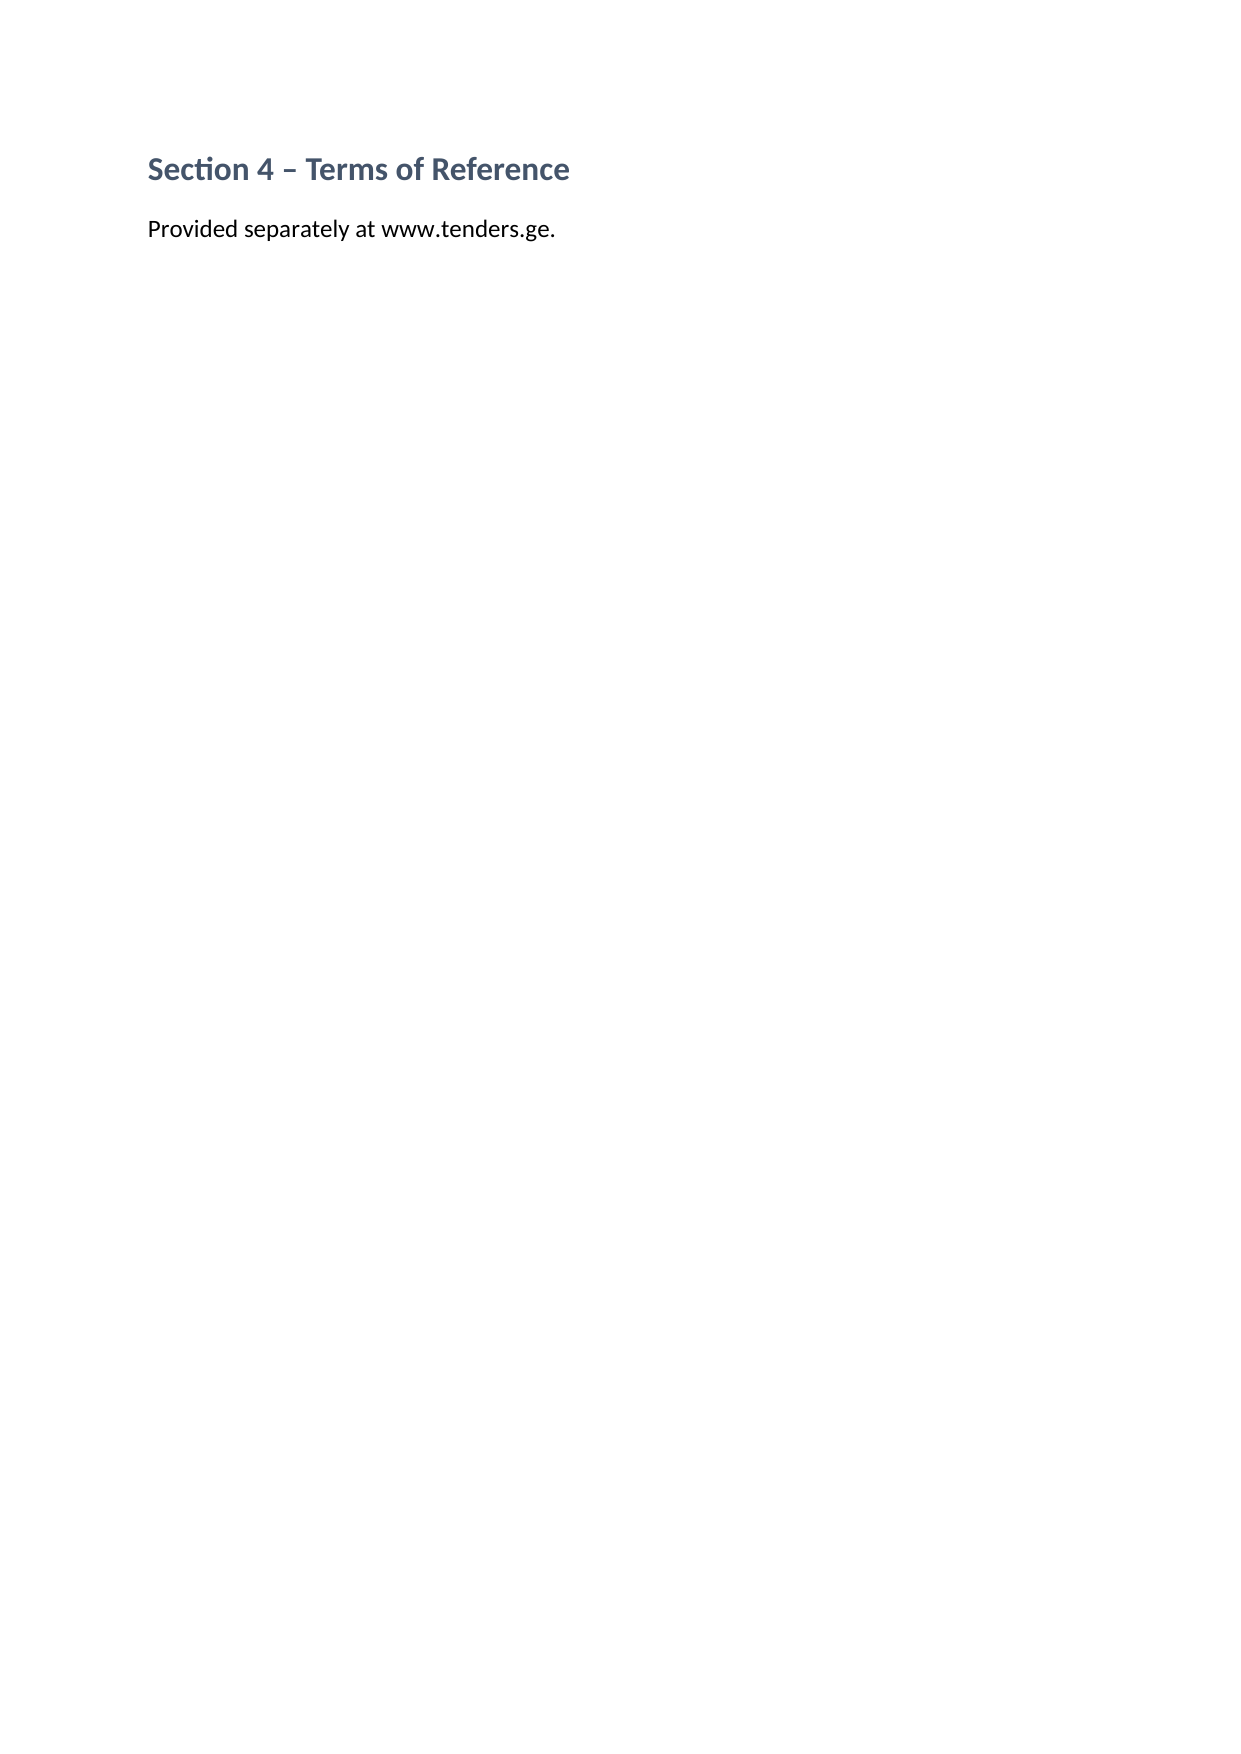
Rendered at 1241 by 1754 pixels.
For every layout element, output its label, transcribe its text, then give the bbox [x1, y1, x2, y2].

subtitle Section 4 – Terms of Reference [148, 148, 1092, 188]
text Provided separately at www.tenders.ge. [148, 213, 1092, 244]
